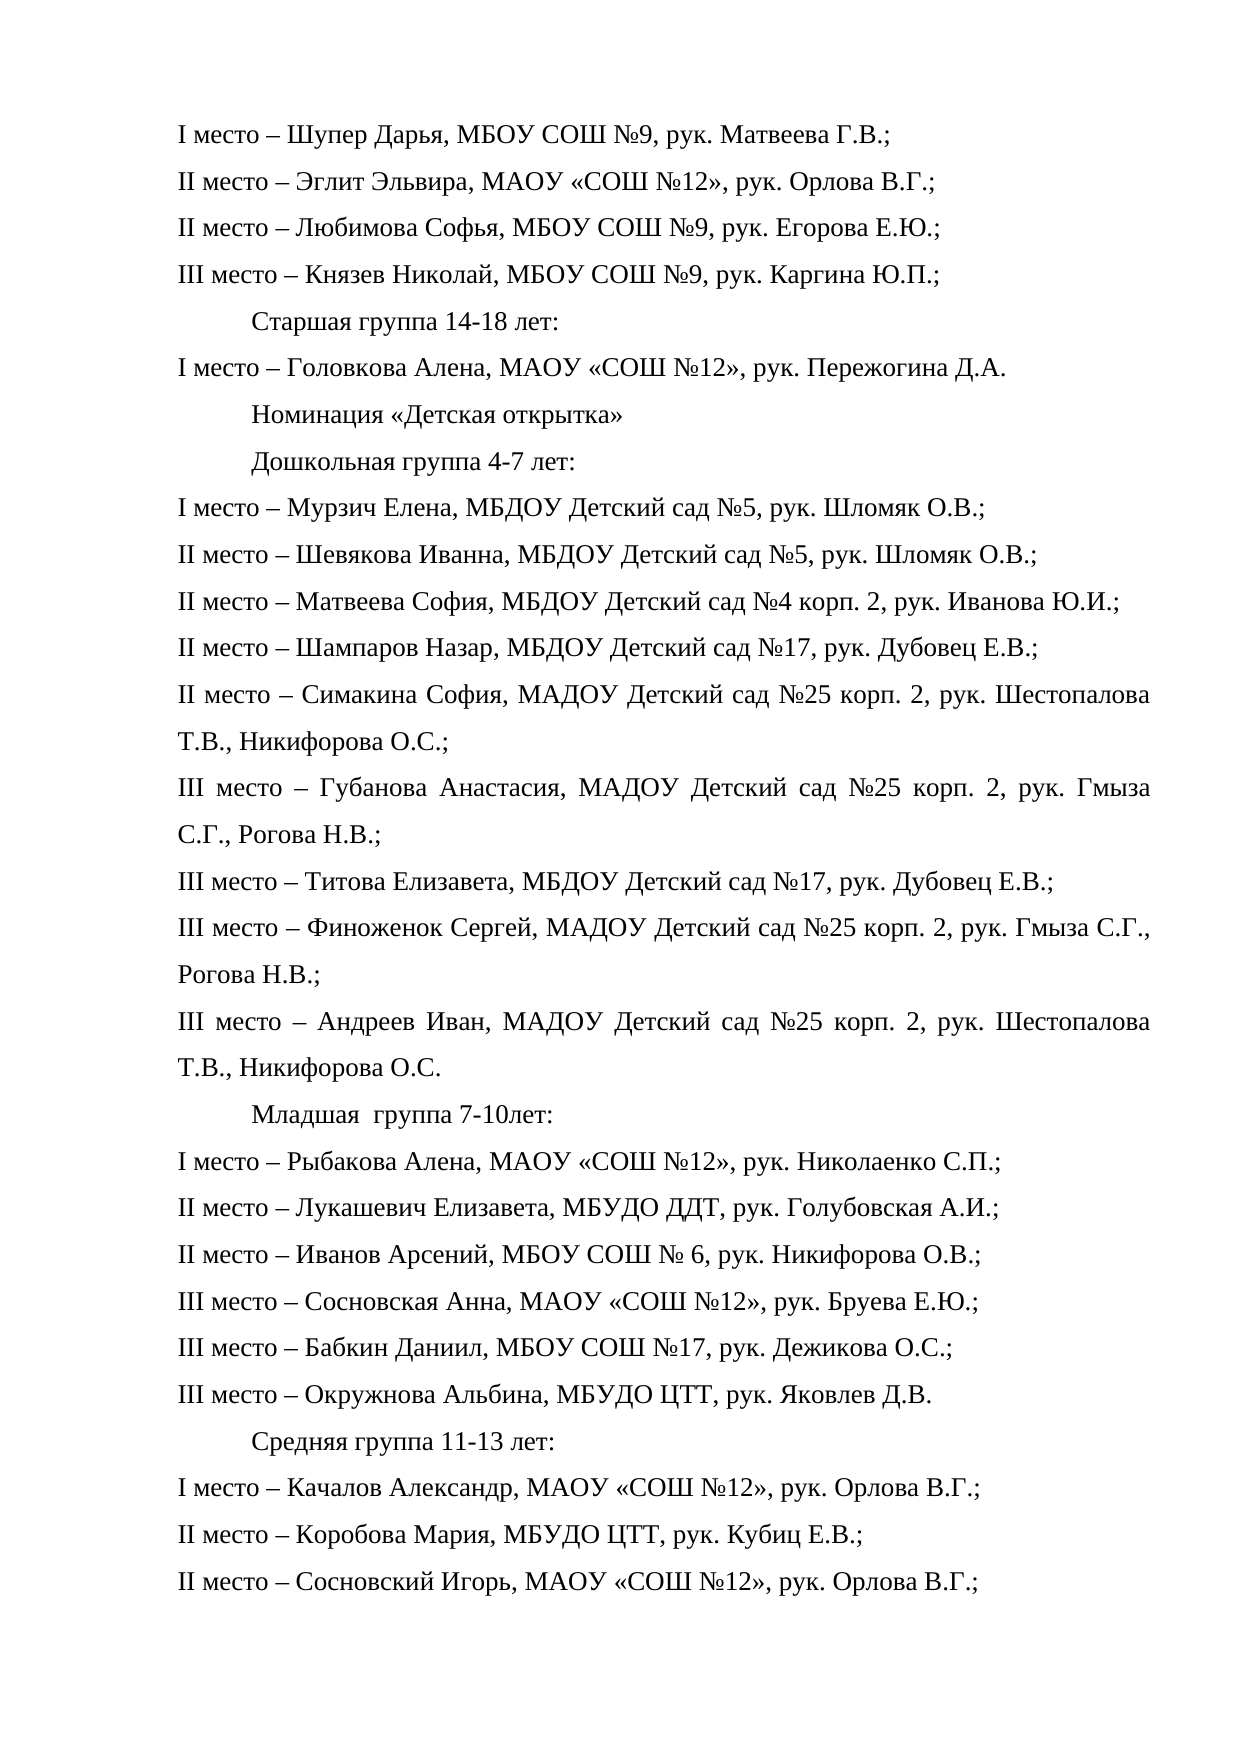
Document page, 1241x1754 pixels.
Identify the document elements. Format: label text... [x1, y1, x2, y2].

text III место – Бабкин Даниил, МБОУ СОШ №17, рук. Дежикова О.С.; [177, 1331, 1152, 1363]
text Младшая группа 7-10лет: [177, 1098, 1152, 1129]
text Старшая группа 14-18 лет: [177, 305, 1152, 336]
text III место – Сосновская Анна, МАОУ «СОШ №12», рук. Бруева Е.Ю.; [177, 1285, 1152, 1316]
text III место – Губанова Анастасия, МАДОУ Детский сад №25 корп. 2, рук. Гмыза С.Г., Рогова Н.В.; [177, 771, 1152, 849]
text II место – Коробова Мария, МБУДО ЦТТ, рук. Кубиц Е.В.; [177, 1518, 1152, 1549]
text I место – Рыбакова Алена, МАОУ «СОШ №12», рук. Николаенко С.П.; [177, 1145, 1152, 1176]
text III место – Финоженок Сергей, МАДОУ Детский сад №25 корп. 2, рук. Гмыза С.Г., Рогова Н.В.; [177, 911, 1152, 989]
text II место – Любимова Софья, МБОУ СОШ №9, рук. Егорова Е.Ю.; [177, 211, 1152, 243]
text II место – Иванов Арсений, МБОУ СОШ № 6, рук. Никифорова О.В.; [177, 1238, 1152, 1269]
text II место – Сосновский Игорь, МАОУ «СОШ №12», рук. Орлова В.Г.; [177, 1565, 1152, 1596]
text II место – Шевякова Иванна, МБДОУ Детский сад №5, рук. Шломяк О.В.; [177, 538, 1152, 569]
text II место – Симакина София, МАДОУ Детский сад №25 корп. 2, рук. Шестопалова Т.В., Никифорова О.С.; [177, 678, 1152, 756]
text III место – Титова Елизавета, МБДОУ Детский сад №17, рук. Дубовец Е.В.; [177, 865, 1152, 896]
text II место – Матвеева София, МБДОУ Детский сад №4 корп. 2, рук. Иванова Ю.И.; [177, 585, 1152, 616]
text Средняя группа 11-13 лет: [177, 1425, 1152, 1456]
text I место – Головкова Алена, МАОУ «СОШ №12», рук. Пережогина Д.А. [177, 351, 1152, 383]
text I место – Качалов Александр, МАОУ «СОШ №12», рук. Орлова В.Г.; [177, 1471, 1152, 1503]
text II место – Эглит Эльвира, МАОУ «СОШ №12», рук. Орлова В.Г.; [177, 165, 1152, 196]
text III место – Окружнова Альбина, МБУДО ЦТТ, рук. Яковлев Д.В. [177, 1378, 1152, 1409]
text III место – Андреев Иван, МАДОУ Детский сад №25 корп. 2, рук. Шестопалова Т.В., Никифорова О.С. [177, 1005, 1152, 1083]
text II место – Лукашевич Елизавета, МБУДО ДДТ, рук. Голубовская А.И.; [177, 1191, 1152, 1223]
text II место – Шампаров Назар, МБДОУ Детский сад №17, рук. Дубовец Е.В.; [177, 631, 1152, 663]
text III место – Князев Николай, МБОУ СОШ №9, рук. Каргина Ю.П.; [177, 258, 1152, 289]
text Дошкольная группа 4-7 лет: [177, 445, 1152, 476]
text I место – Мурзич Елена, МБДОУ Детский сад №5, рук. Шломяк О.В.; [177, 491, 1152, 523]
text I место – Шупер Дарья, МБОУ СОШ №9, рук. Матвеева Г.В.; [177, 118, 1152, 149]
text Номинация «Детская открытка» [177, 398, 1152, 429]
